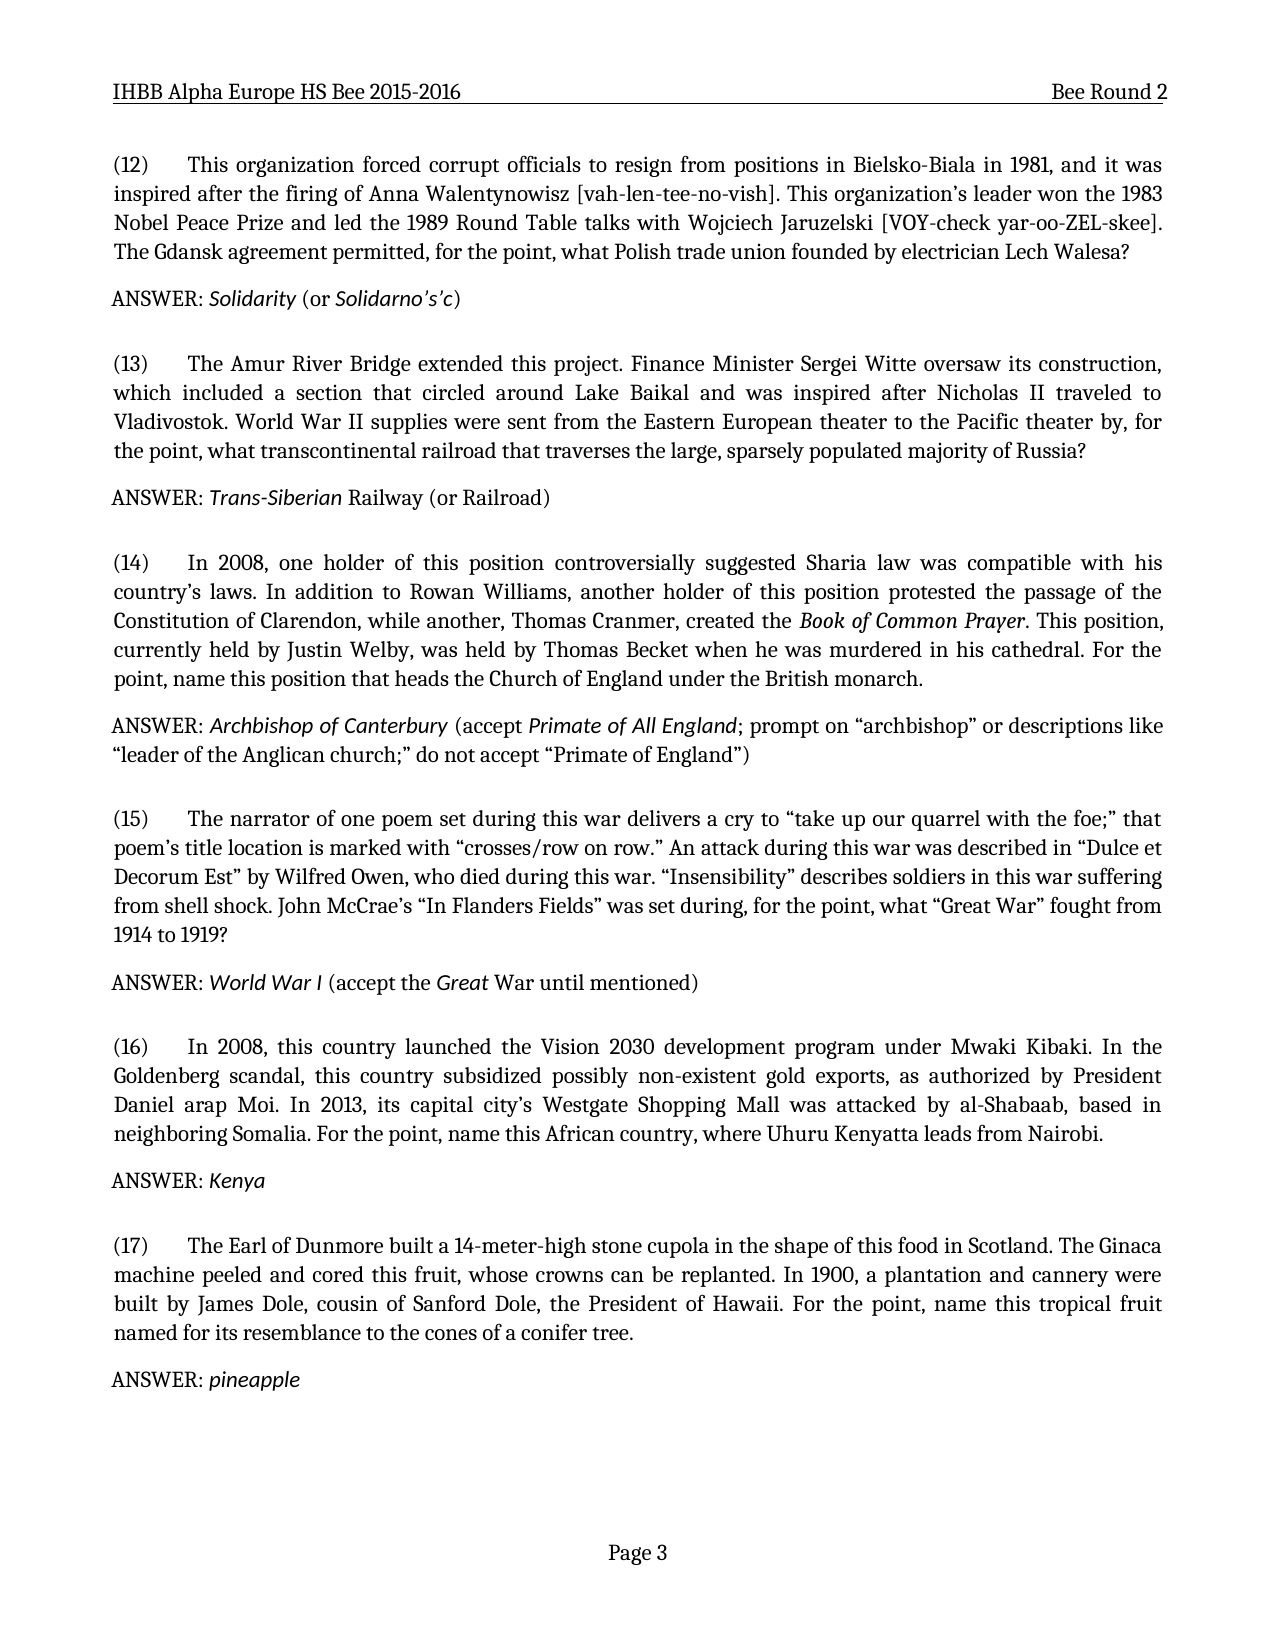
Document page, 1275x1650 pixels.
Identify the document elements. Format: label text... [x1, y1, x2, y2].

text ANSWER: pineapple [111, 1365, 1168, 1393]
list This organization forced corrupt officials to resign from positions in Bielsko-Biala in 1981, and it was inspired after the firing of Anna Walentynowisz [vah-len-tee-no-vish]. This organization’s leader won the 1983 Nobel Peace Prize and led the 1989 Round Table talks with Wojciech Jaruzelski [VOY-check yar-oo-ZEL-skee]. The Gdansk agreement permitted, for the point, what Polish trade union founded by electrician Lech Walesa? [112, 152, 1164, 265]
list In 2008, one holder of this position controversially suggested Sharia law was compatible with his country’s laws. In addition to Rowan Williams, another holder of this position protested the passage of the Constitution of Clarendon, while another, Thomas Cranmer, created the Book of Common Prayer. This position, currently held by Justin Welby, was held by Thomas Becket when he was murdered in his cathedral. For the point, name this position that heads the Church of England under the British monarch. [112, 550, 1164, 692]
text ANSWER: Kenya [111, 1166, 1164, 1194]
text ANSWER: Archbishop of Canterbury (accept Primate of All England; prompt on “archbishop” or descriptions like “leader of the Anglican church;” do not accept “Primate of England”) [111, 711, 1164, 768]
text ANSWER: Trans-Siberian Railway (or Railroad) [111, 483, 1164, 511]
list The narrator of one poem set during this war delivers a cry to “take up our quarrel with the foe;” that poem’s title location is marked with “crosses/row on row.” An attack during this war was described in “Dulce et Decorum Est” by Wilfred Owen, who died during this war. “Insensibility” describes soldiers in this war suffering from shell shock. John McCrae’s “In Flanders Fields” was set during, for the point, what “Great War” fought from 1914 to 1919? [112, 806, 1164, 948]
list The Earl of Dunmore built a 14-meter-high stone cupola in the shape of this food in Scotland. The Ginaca machine peeled and cored this fruit, whose crowns can be replanted. In 1900, a plantation and cannery were built by James Dole, cousin of Sanford Dole, the President of Hawaii. For the point, name this tropical fruit named for its resemblance to the cones of a conifer tree. [112, 1233, 1164, 1346]
text ANSWER: Solidarity (or Solidarno’s’c) [111, 284, 1168, 312]
text ANSWER: World War I (accept the Great War until mentioned) [111, 968, 1164, 996]
list In 2008, this country launched the Vision 2030 development program under Mwaki Kibaki. In the Goldenberg scandal, this country subsidized possibly non-existent gold exports, as authorized by President Daniel arap Moi. In 2013, its capital city’s Westgate Shopping Mall was attacked by al-Shabaab, based in neighboring Somalia. For the point, name this African country, where Uhuru Kenyatta leads from Nairobi. [112, 1034, 1164, 1147]
list The Amur River Bridge extended this project. Finance Minister Sergei Witte oversaw its construction, which included a section that circled around Lake Baikal and was inspired after Nicholas II traveled to Vladivostok. World War II supplies were sent from the Eastern European theater to the Pacific theater by, for the point, what transcontinental railroad that traverses the large, sparsely populated majority of Russia? [112, 351, 1164, 464]
